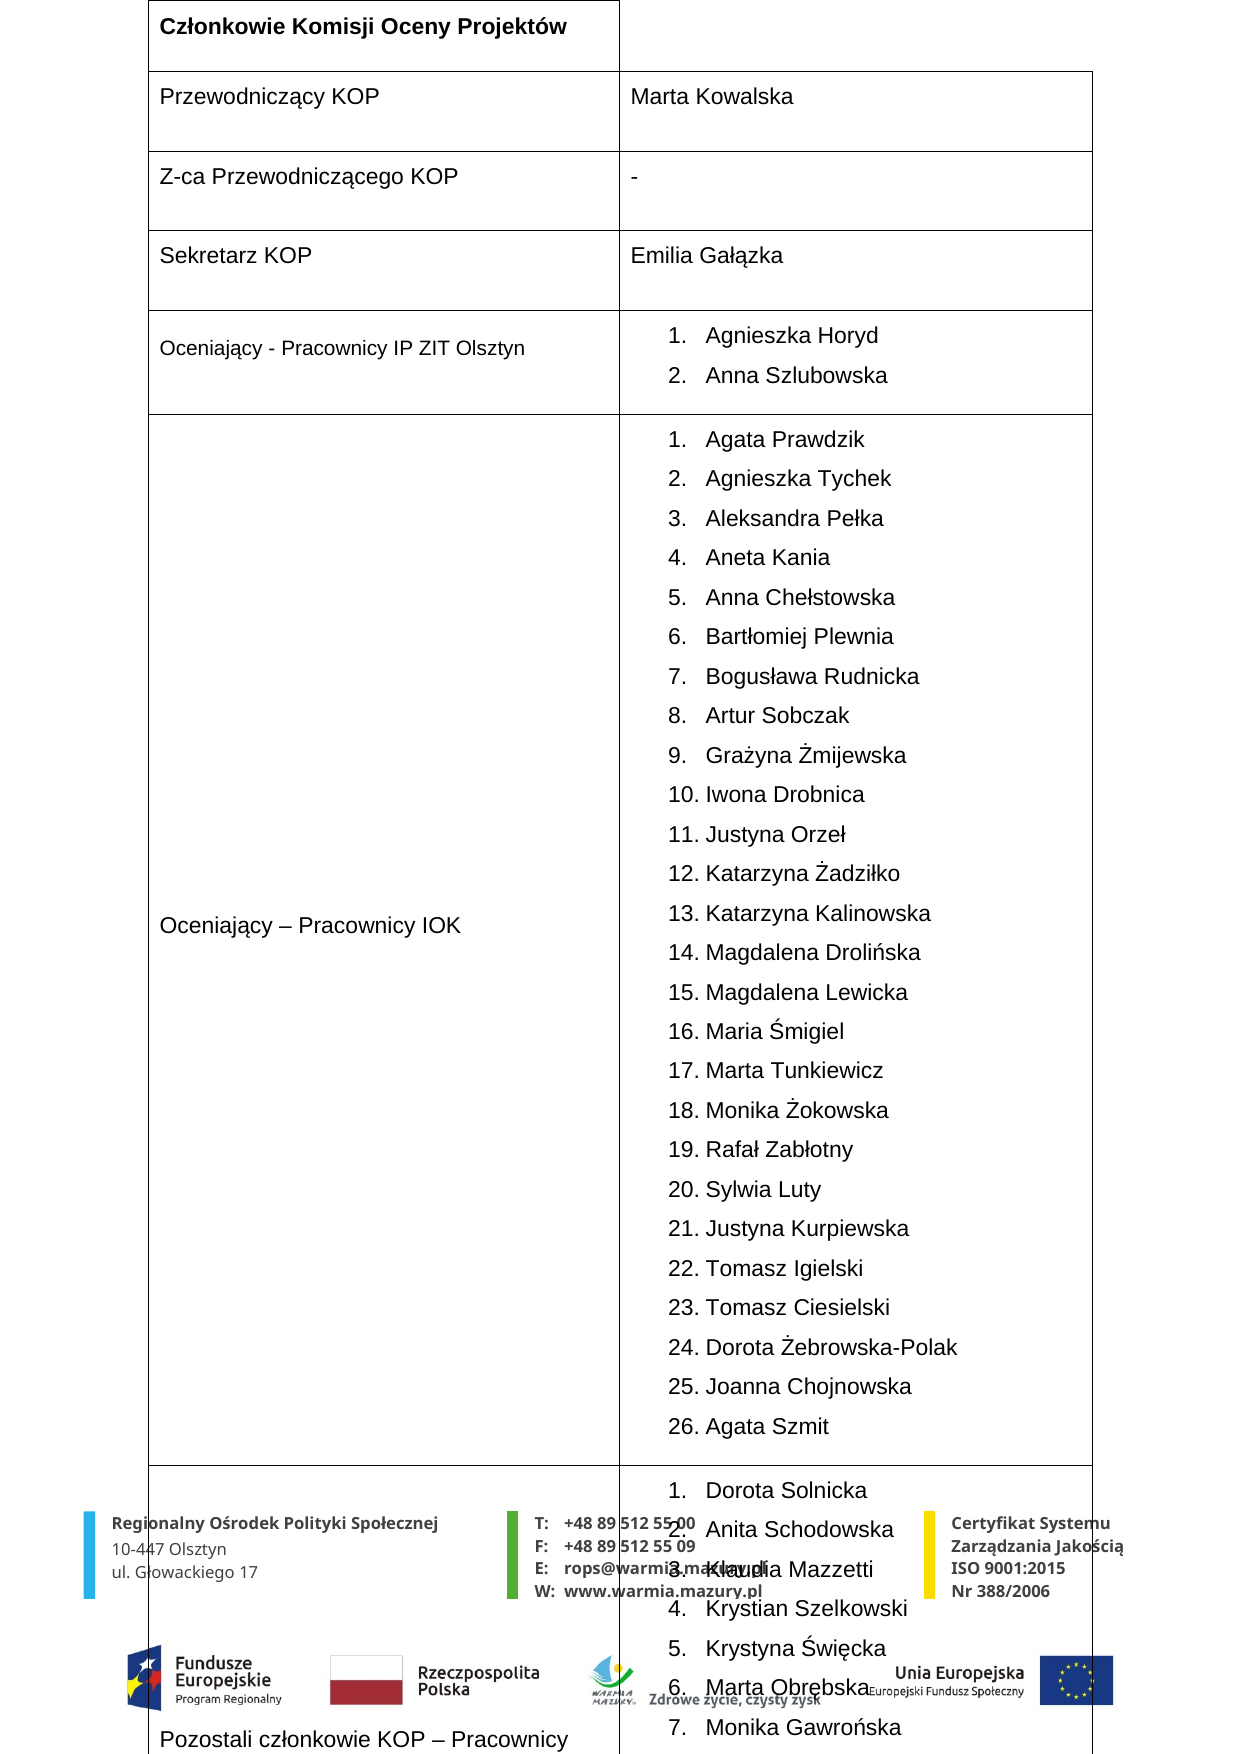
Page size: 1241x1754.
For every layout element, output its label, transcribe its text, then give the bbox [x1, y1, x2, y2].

table_cell Pozostali członkowie KOP – Pracownicy IOK [149, 1466, 619, 1754]
table_cell Dorota Solnicka Anita Schodowska Klaudia Mazzetti Krystian Szelkowski Krystyna Święcka Marta Obrębska Monika Gawrońska Jakub Kowal Katarzyna Koplińska Magdalena Mikulska Natalia Makowska Norbert Makowski Tomasz Kujawski Wanda Kiełczewska Wiesława Przybysz [620, 1466, 1092, 1754]
table_cell Marta Kowalska [620, 72, 1092, 151]
table_cell Oceniający - Pracownicy IP ZIT Olsztyn [149, 311, 619, 413]
table_cell Z-ca Przewodniczącego KOP [149, 152, 619, 230]
picture [103, 1626, 148, 1730]
table_cell Emilia Gałązka [620, 231, 1092, 310]
table_header Członkowie Komisji Oceny Projektów [149, 1, 619, 71]
picture [1093, 1626, 1137, 1730]
table_cell Agnieszka Horyd Anna Szlubowska [620, 311, 1092, 413]
table_cell - [620, 152, 1092, 230]
table_cell Oceniający – Pracownicy IOK [149, 415, 619, 1465]
table_cell Sekretarz KOP [149, 231, 619, 310]
table_cell Przewodniczący KOP [149, 72, 619, 151]
table_cell Agata Prawdzik Agnieszka Tychek Aleksandra Pełka Aneta Kania Anna Chełstowska Bartłomiej Plewnia Bogusława Rudnicka Artur Sobczak Grażyna Żmijewska Iwona Drobnica Justyna Orzeł Katarzyna Żadziłko Katarzyna Kalinowska Magdalena Drolińska Magdalena Lewicka Maria Śmigiel Marta Tunkiewicz Monika Żokowska Rafał Zabłotny Sylwia Luty Justyna Kurpiewska Tomasz Igielski Tomasz Ciesielski Dorota Żebrowska-Polak Joanna Chojnowska Agata Szmit [620, 415, 1092, 1465]
